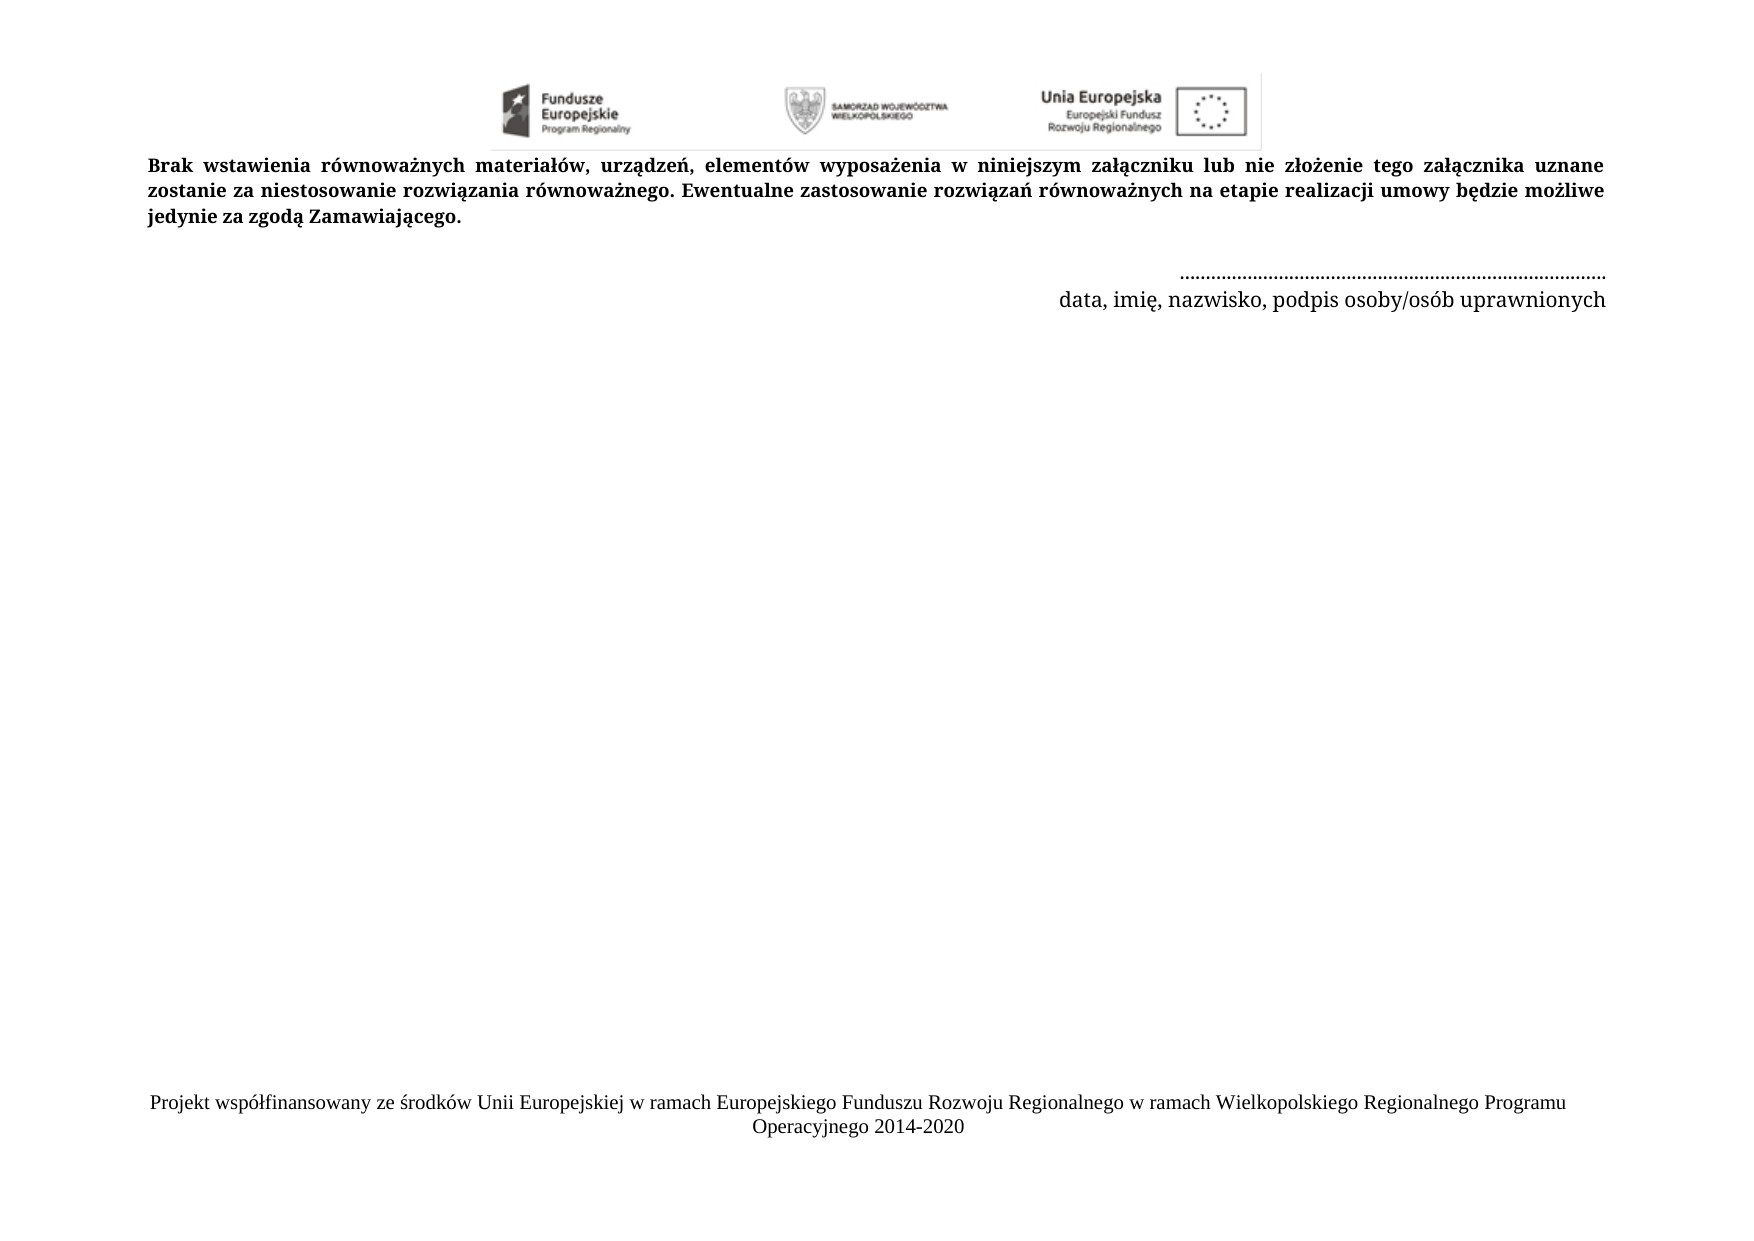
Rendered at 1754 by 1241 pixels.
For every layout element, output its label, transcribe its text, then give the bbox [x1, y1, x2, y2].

text data, imię, nazwisko, podpis osoby/osób uprawnionych [148, 285, 1606, 314]
text Brak wstawienia równoważnych materiałów, urządzeń, elementów wyposażenia w niniejszym załączniku lub nie złożenie tego załącznika uznane zostanie za niestosowanie rozwiązania równoważnego. Ewentualne zastosowanie rozwiązań równoważnych na etapie realizacji umowy będzie możliwe jedynie za zgodą Zamawiającego. [148, 152, 1606, 228]
text .................................................................................. [148, 257, 1606, 285]
picture [491, 73, 1263, 152]
